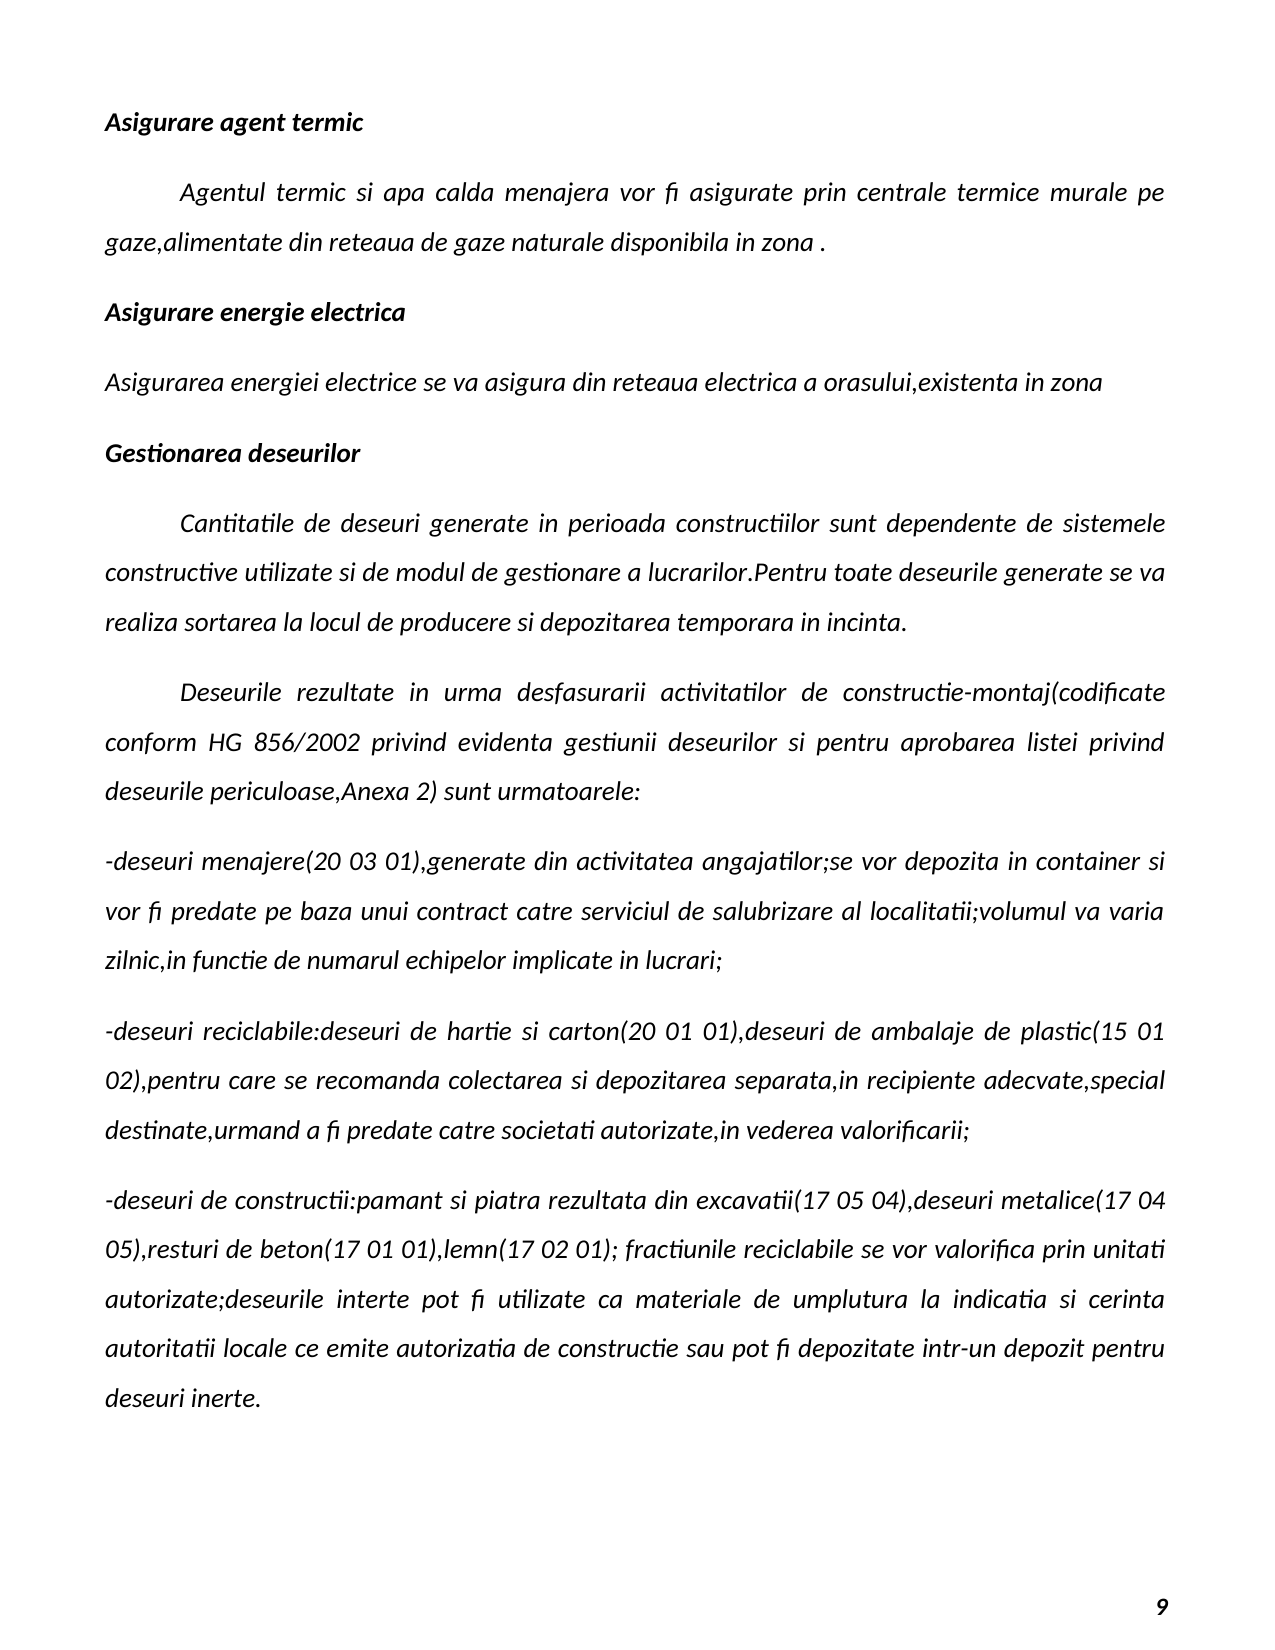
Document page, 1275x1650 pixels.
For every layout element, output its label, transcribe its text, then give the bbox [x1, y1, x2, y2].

text -deseuri reciclabile:deseuri de hartie si carton(20 01 01),deseuri de ambalaje de plastic(15 01 02),pentru care se recomanda colectarea si depozitarea separata,in recipiente adecvate,special destinate,urmand a fi predate catre societati autorizate,in vederea valorificarii; [105, 1014, 1170, 1146]
text Asigurare energie electrica [105, 295, 1170, 328]
text Asigurare agent termic [105, 105, 1170, 138]
text Gestionarea deseurilor [105, 436, 1170, 469]
text Deseurile rezultate in urma desfasurarii activitatilor de constructie-montaj(codificate conform HG 856/2002 privind evidenta gestiunii deseurilor si pentru aprobarea listei privind deseurile periculoase,Anexa 2) sunt urmatoarele: [105, 675, 1170, 807]
text Asigurarea energiei electrice se va asigura din reteaua electrica a orasului,existenta in zona [105, 365, 1170, 398]
text -deseuri menajere(20 03 01),generate din activitatea angajatilor;se vor depozita in container si vor fi predate pe baza unui contract catre serviciul de salubrizare al localitatii;volumul va varia zilnic,in functie de numarul echipelor implicate in lucrari; [105, 844, 1170, 977]
text -deseuri de constructii:pamant si piatra rezultata din excavatii(17 05 04),deseuri metalice(17 04 05),resturi de beton(17 01 01),lemn(17 02 01); fractiunile reciclabile se vor valorifica prin unitati autorizate;deseurile interte pot fi utilizate ca materiale de umplutura la indicatia si cerinta autoritatii locale ce emite autorizatia de constructie sau pot fi depozitate intr-un depozit pentru deseuri inerte. [105, 1183, 1170, 1414]
text Cantitatile de deseuri generate in perioada constructiilor sunt dependente de sistemele constructive utilizate si de modul de gestionare a lucrarilor.Pentru toate deseurile generate se va realiza sortarea la locul de producere si depozitarea temporara in incinta. [105, 506, 1170, 638]
text Agentul termic si apa calda menajera vor fi asigurate prin centrale termice murale pe gaze,alimentate din reteaua de gaze naturale disponibila in zona . [105, 175, 1170, 258]
